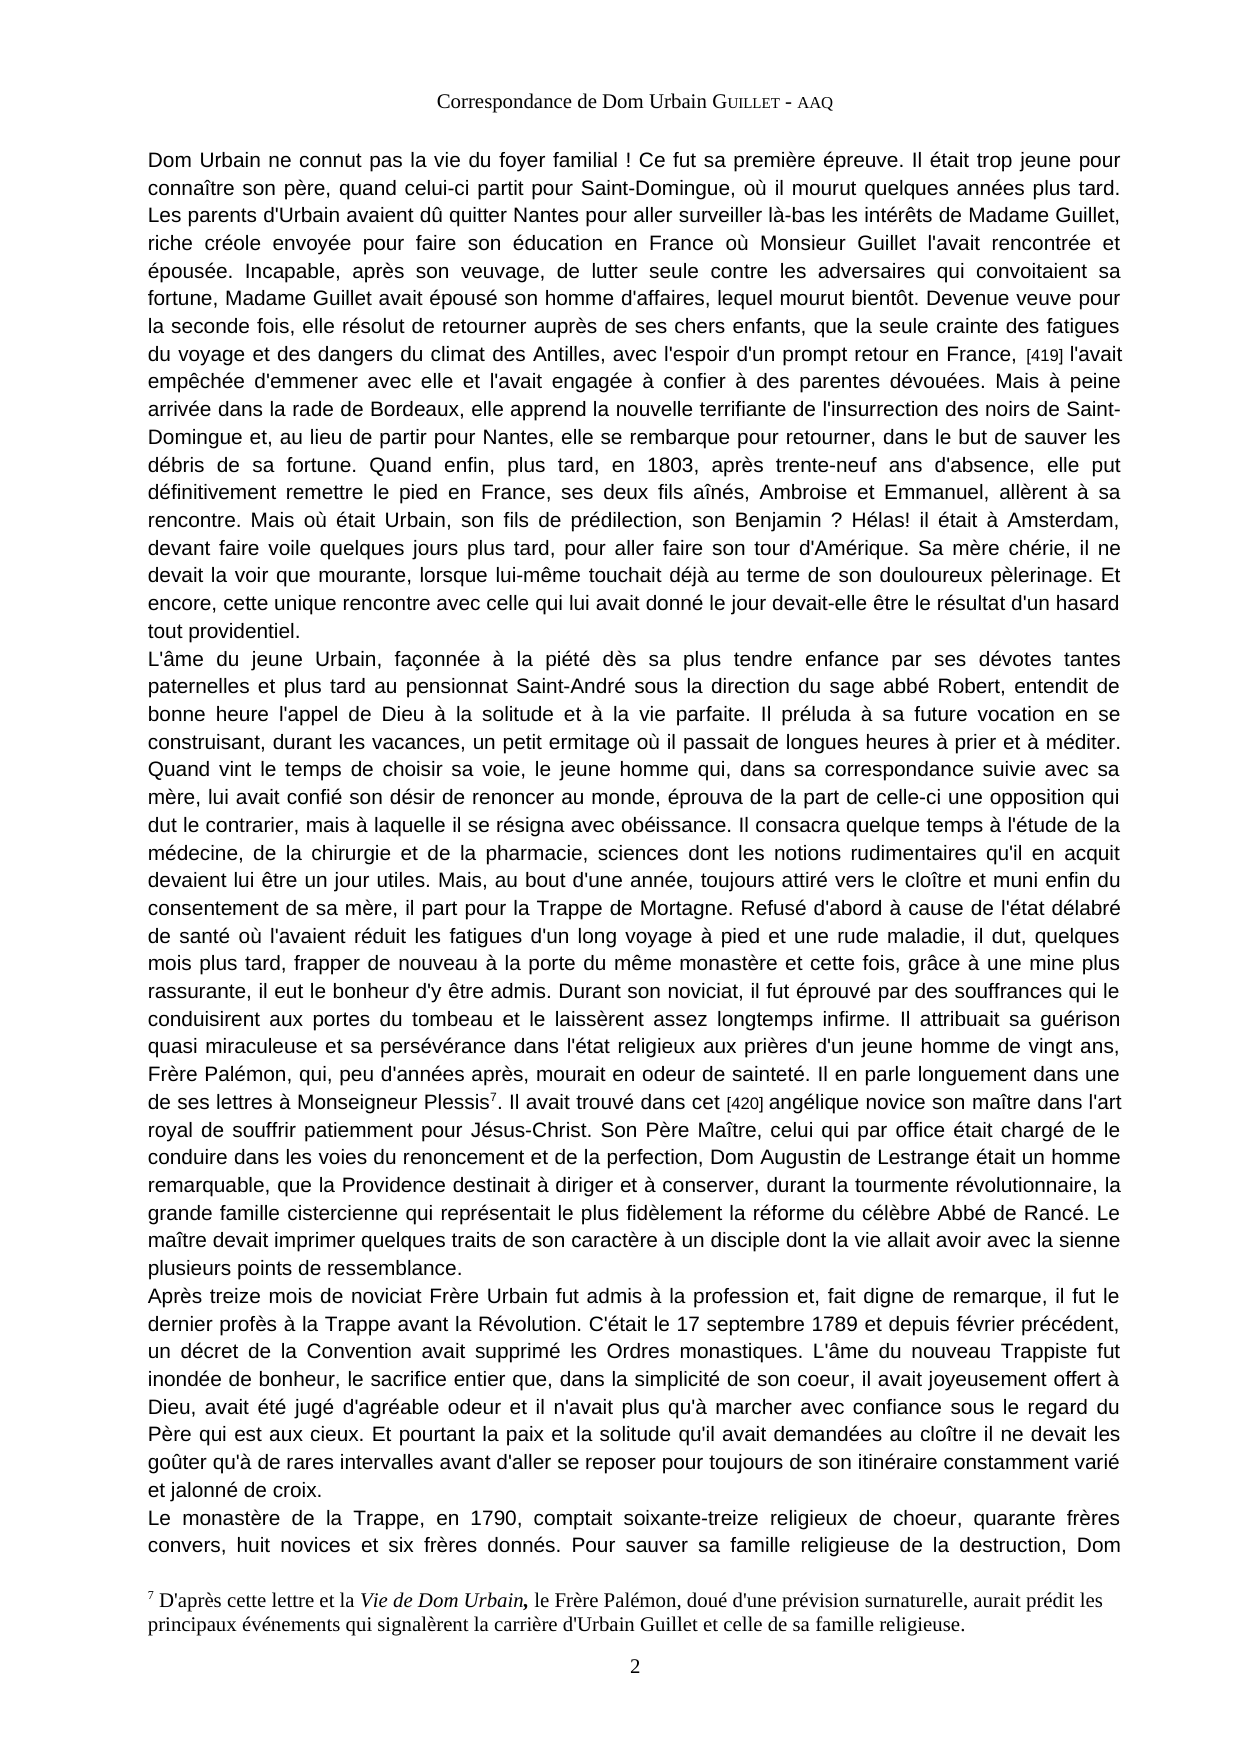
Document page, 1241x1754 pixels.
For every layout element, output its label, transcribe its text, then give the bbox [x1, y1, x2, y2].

text Dom Urbain ne connut pas la vie du foyer familial ! Ce fut sa première épreuve. Il était trop jeune pour connaître son père, quand celui-ci partit pour Saint-Domingue, où il mourut quelques années plus tard. Les parents d'Urbain avaient dû quitter Nantes pour aller surveiller là-bas les intérêts de Madame Guillet, riche créole envoyée pour faire son éducation en France où Monsieur Guillet l'avait rencontrée et épousée. Incapable, après son veuvage, de lutter seule contre les adversaires qui convoitaient sa fortune, Madame Guillet avait épousé son homme d'affaires, lequel mourut bientôt. Devenue veuve pour la seconde fois, elle résolut de retourner auprès de ses chers enfants, que la seule crainte des fatigues du voyage et des dangers du climat des Antilles, avec l'espoir d'un prompt retour en France, [419] l'avait empêchée d'emmener avec elle et l'avait engagée à confier à des parentes dévouées. Mais à peine arrivée dans la rade de Bordeaux, elle apprend la nouvelle terrifiante de l'insurrection des noirs de Saint-Domingue et, au lieu de partir pour Nantes, elle se rembarque pour retourner, dans le but de sauver les débris de sa fortune. Quand enfin, plus tard, en 1803, après trente-neuf ans d'absence, elle put définitivement remettre le pied en France, ses deux fils aînés, Ambroise et Emmanuel, allèrent à sa rencontre. Mais où était Urbain, son fils de prédilection, son Benjamin ? Hélas! il était à Amsterdam, devant faire voile quelques jours plus tard, pour aller faire son tour d'Amérique. Sa mère chérie, il ne devait la voir que mourante, lorsque lui-même touchait déjà au terme de son douloureux pèlerinage. Et encore, cette unique rencontre avec celle qui lui avait donné le jour devait-elle être le résultat d'un hasard tout providentiel. [148, 148, 1122, 643]
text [148, 1505, 1122, 1557]
text Après treize mois de noviciat Frère Urbain fut admis à la profession et, fait digne de remarque, il fut le dernier profès à la Trappe avant la Révolution. C'était le 17 septembre 1789 et depuis février précédent, un décret de la Convention avait supprimé les Ordres monastiques. L'âme du nouveau Trappiste fut inondée de bonheur, le sacrifice entier que, dans la simplicité de son coeur, il avait joyeusement offert à Dieu, avait été jugé d'agréable odeur et il n'avait plus qu'à marcher avec confiance sous le regard du Père qui est aux cieux. Et pourtant la paix et la solitude qu'il avait demandées au cloître il ne devait les goûter qu'à de rares intervalles avant d'aller se reposer pour toujours de son itinéraire constamment varié et jalonné de croix. [148, 1284, 1122, 1502]
text L'âme du jeune Urbain, façonnée à la piété dès sa plus tendre enfance par ses dévotes tantes paternelles et plus tard au pensionnat Saint-André sous la direction du sage abbé Robert, entendit de bonne heure l'appel de Dieu à la solitude et à la vie parfaite. Il préluda à sa future vocation en se construisant, durant les vacances, un petit ermitage où il passait de longues heures à prier et à méditer. Quand vint le temps de choisir sa voie, le jeune homme qui, dans sa correspondance suivie avec sa mère, lui avait confié son désir de renoncer au monde, éprouva de la part de celle-ci une opposition qui dut le contrarier, mais à laquelle il se résigna avec obéissance. Il consacra quelque temps à l'étude de la médecine, de la chirurgie et de la pharmacie, sciences dont les notions rudimentaires qu'il en acquit devaient lui être un jour utiles. Mais, au bout d'une année, toujours attiré vers le cloître et muni enfin du consentement de sa mère, il part pour la Trappe de Mortagne. Refusé d'abord à cause de l'état délabré de santé où l'avaient réduit les fatigues d'un long voyage à pied et une rude maladie, il dut, quelques mois plus tard, frapper de nouveau à la porte du même monastère et cette fois, grâce à une mine plus rassurante, il eut le bonheur d'y être admis. Durant son noviciat, il fut éprouvé par des souffrances qui le conduisirent aux portes du tombeau et le laissèrent assez longtemps infirme. Il attribuait sa guérison quasi miraculeuse et sa persévérance dans l'état religieux aux prières d'un jeune homme de vingt ans, Frère Palémon, qui, peu d'années après, mourait en odeur de sainteté. Il en parle longuement dans une de ses lettres à Monseigneur Plessis. Il avait trouvé dans cet [420] angélique novice son maître dans l'art royal de souffrir patiemment pour Jésus-Christ. Son Père Maître, celui qui par office était chargé de le conduire dans les voies du renoncement et de la perfection, Dom Augustin de Lestrange était un homme remarquable, que la Providence destinait à diriger et à conserver, durant la tourmente révolutionnaire, la grande famille cistercienne qui représentait le plus fidèlement la réforme du célèbre Abbé de Rancé. Le maître devait imprimer quelques traits de son caractère à un disciple dont la vie allait avoir avec la sienne plusieurs points de ressemblance. [148, 646, 1122, 1280]
